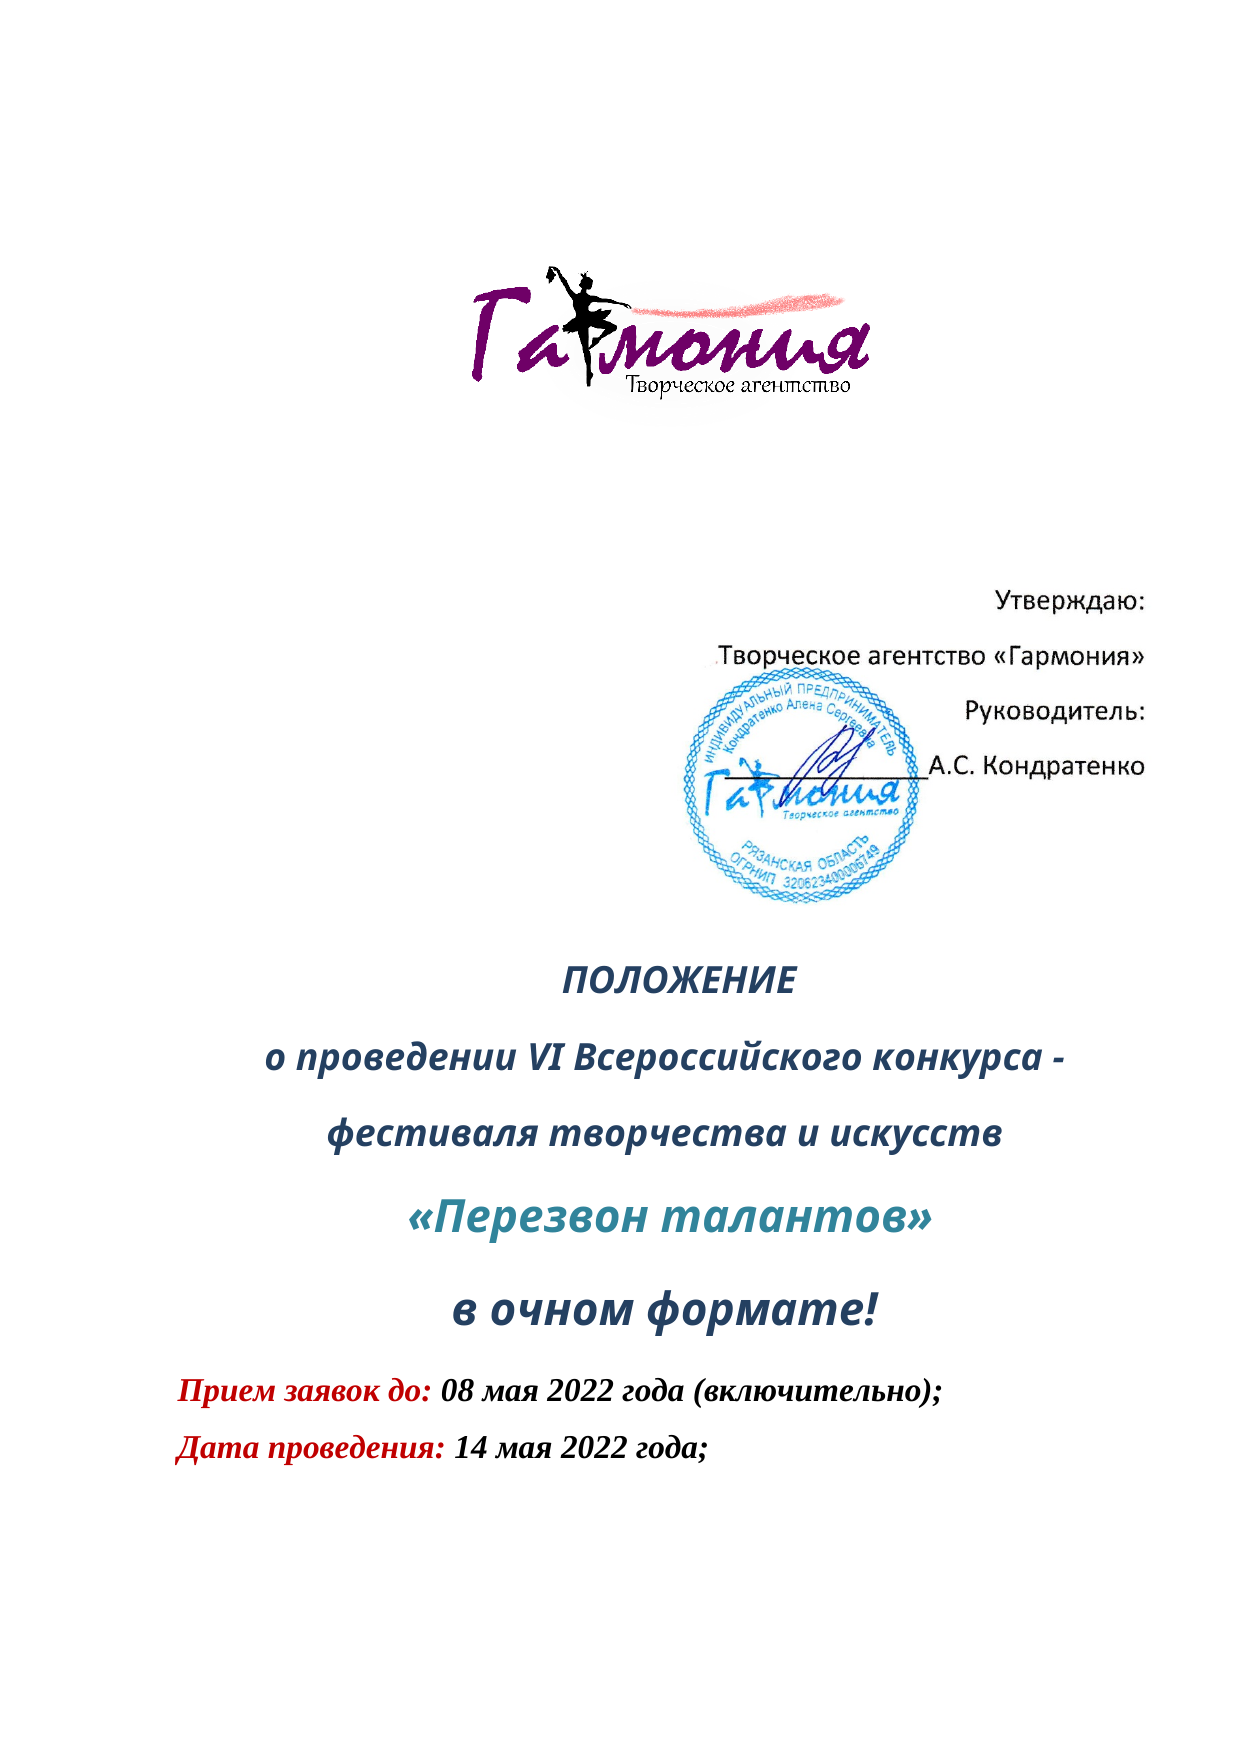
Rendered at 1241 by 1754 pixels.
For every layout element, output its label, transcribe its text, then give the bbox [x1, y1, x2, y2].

text Дата проведения: 14 мая 2022 года; [177, 1428, 1152, 1466]
text ПОЛОЖЕНИЕ [177, 953, 1152, 1004]
text о проведении VI Всероссийского конкурса - фестиваля творчества и искусств [177, 1030, 1152, 1158]
picture [671, 577, 1152, 917]
text «Перезвон талантов» [177, 1183, 1152, 1246]
picture [454, 160, 875, 522]
text в очном формате! [177, 1277, 1152, 1339]
text Прием заявок до: 08 мая 2022 года (включительно); [177, 1370, 1152, 1408]
